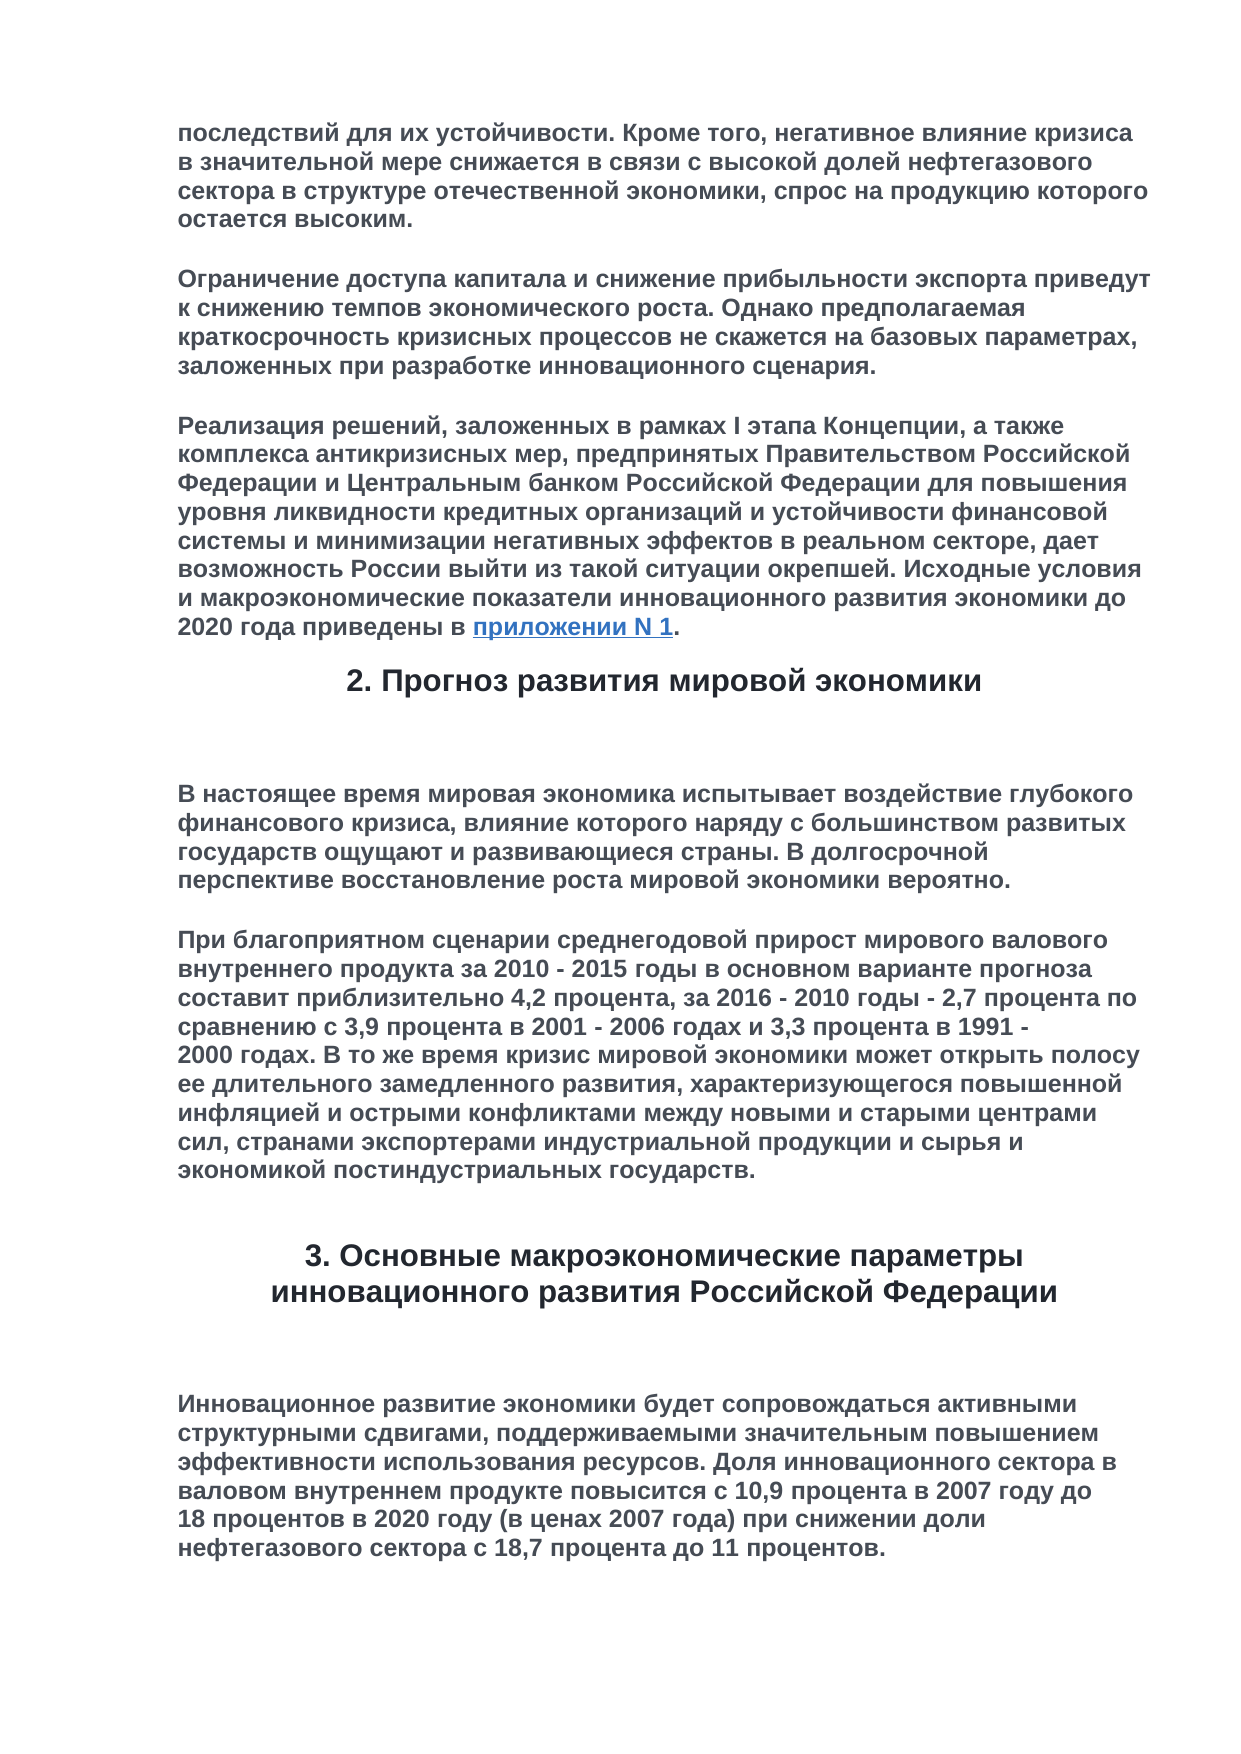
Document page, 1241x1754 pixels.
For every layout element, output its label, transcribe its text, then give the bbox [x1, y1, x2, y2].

text Реализация решений, заложенных в рамках I этапа Концепции, а также комплекса антикризисных мер, предпринятых Правительством Российской Федерации и Центральным банком Российской Федерации для повышения уровня ликвидности кредитных организаций и устойчивости финансовой системы и минимизации негативных эффектов в реальном секторе, дает возможность России выйти из такой ситуации окрепшей. Исходные условия и макроэкономические показатели инновационного развития экономики до 2020 года приведены в приложении N 1. [177, 411, 1152, 641]
text 2. Прогноз развития мировой экономики [177, 662, 1152, 698]
text При благоприятном сценарии среднегодовой прирост мирового валового внутреннего продукта за 2010 - 2015 годы в основном варианте прогноза составит приблизительно 4,2 процента, за 2016 - 2010 годы - 2,7 процента по сравнению с 3,9 процента в 2001 - 2006 годах и 3,3 процента в 1991 - 2000 годах. В то же время кризис мировой экономики может открыть полосу ее длительного замедленного развития, характеризующегося повышенной инфляцией и острыми конфликтами между новыми и старыми центрами сил, странами экспортерами индустриальной продукции и сырья и экономикой постиндустриальных государств. [177, 925, 1152, 1184]
text В настоящее время мировая экономика испытывает воздействие глубокого финансового кризиса, влияние которого наряду с большинством развитых государств ощущают и развивающиеся страны. В долгосрочной перспективе восстановление роста мировой экономики вероятно. [177, 779, 1152, 894]
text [177, 118, 1152, 233]
text Инновационное развитие экономики будет сопровождаться активными структурными сдвигами, поддерживаемыми значительным повышением эффективности использования ресурсов. Доля инновационного сектора в валовом внутреннем продукте повысится с 10,9 процента в 2007 году до 18 процентов в 2020 году (в ценах 2007 года) при снижении доли нефтегазового сектора с 18,7 процента до 11 процентов. [177, 1389, 1152, 1562]
text Ограничение доступа капитала и снижение прибыльности экспорта приведут к снижению темпов экономического роста. Однако предполагаемая краткосрочность кризисных процессов не скажется на базовых параметрах, заложенных при разработке инновационного сценария. [177, 264, 1152, 379]
text 3. Основные макроэкономические параметры инновационного развития Российской Федерации [177, 1237, 1152, 1309]
